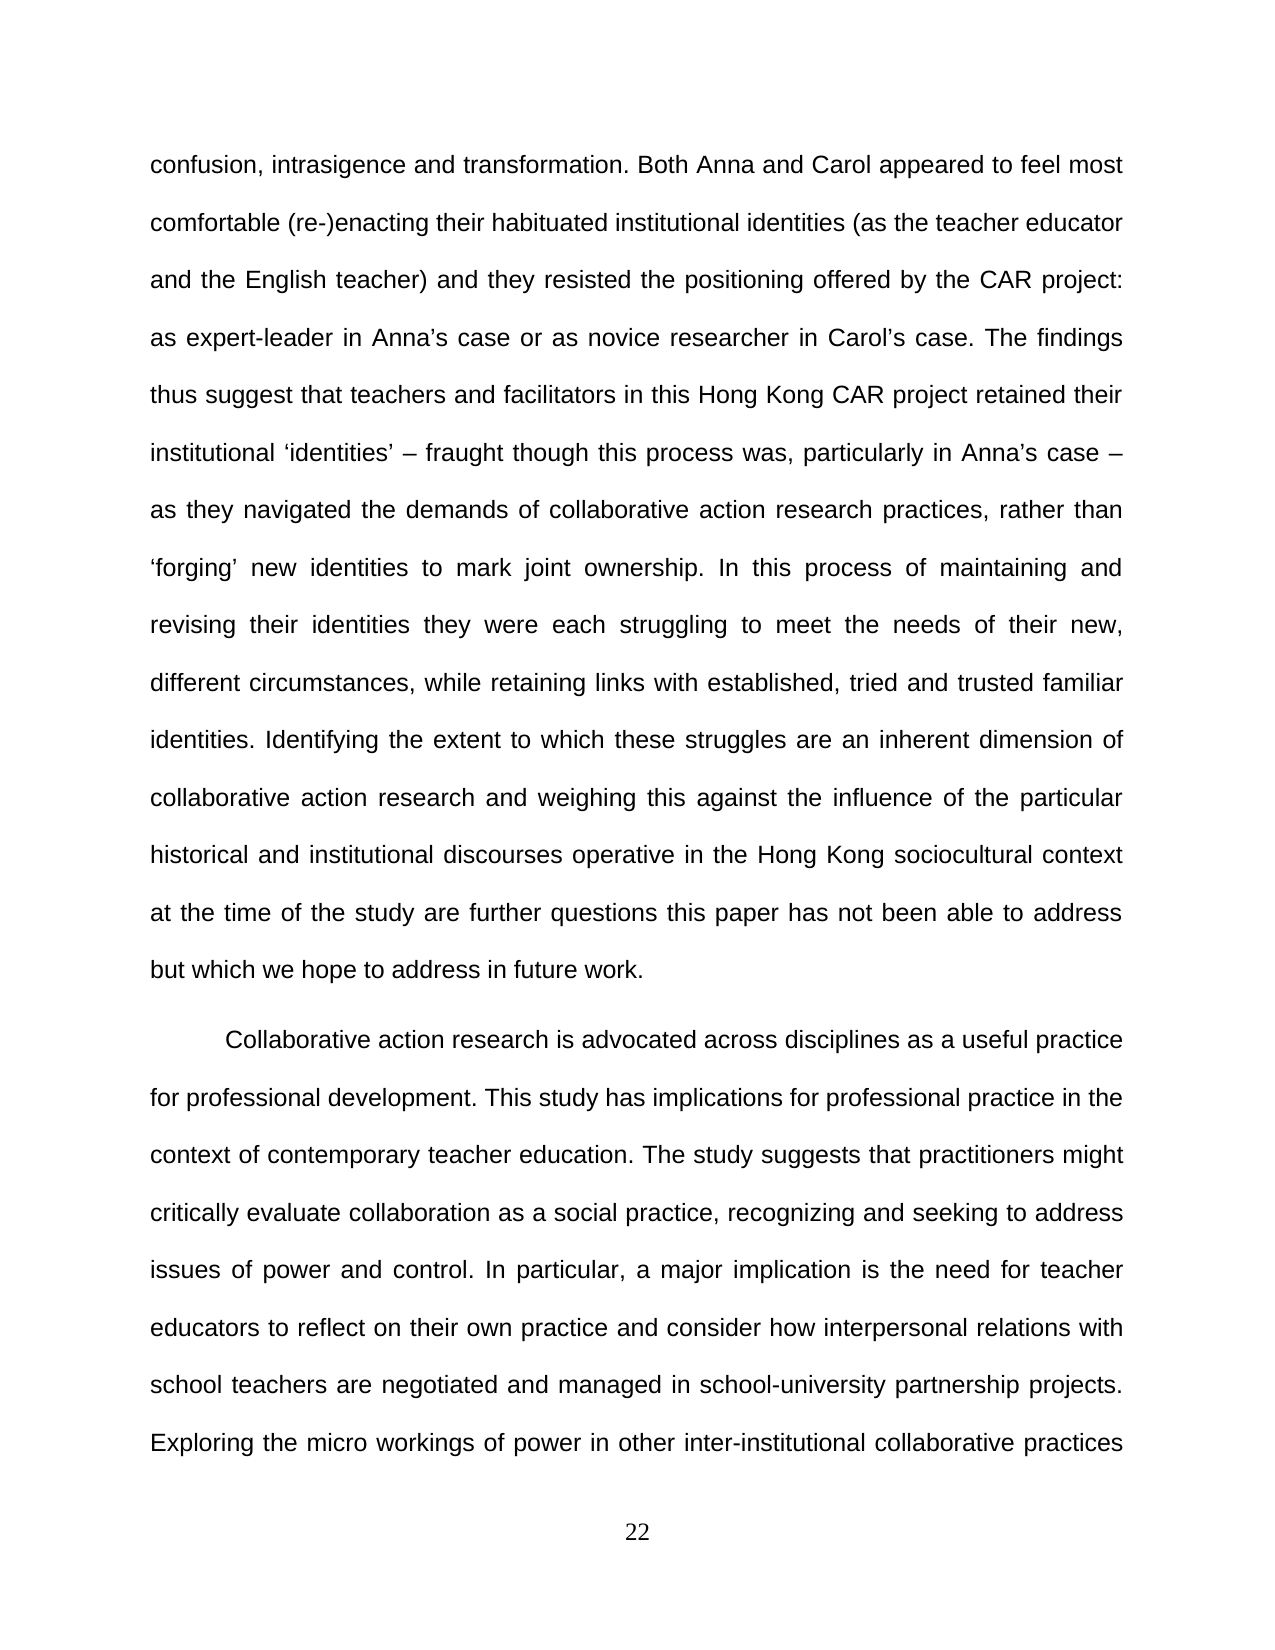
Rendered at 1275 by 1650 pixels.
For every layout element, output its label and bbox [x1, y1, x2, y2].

text [150, 150, 1125, 984]
text [150, 1025, 1125, 1456]
